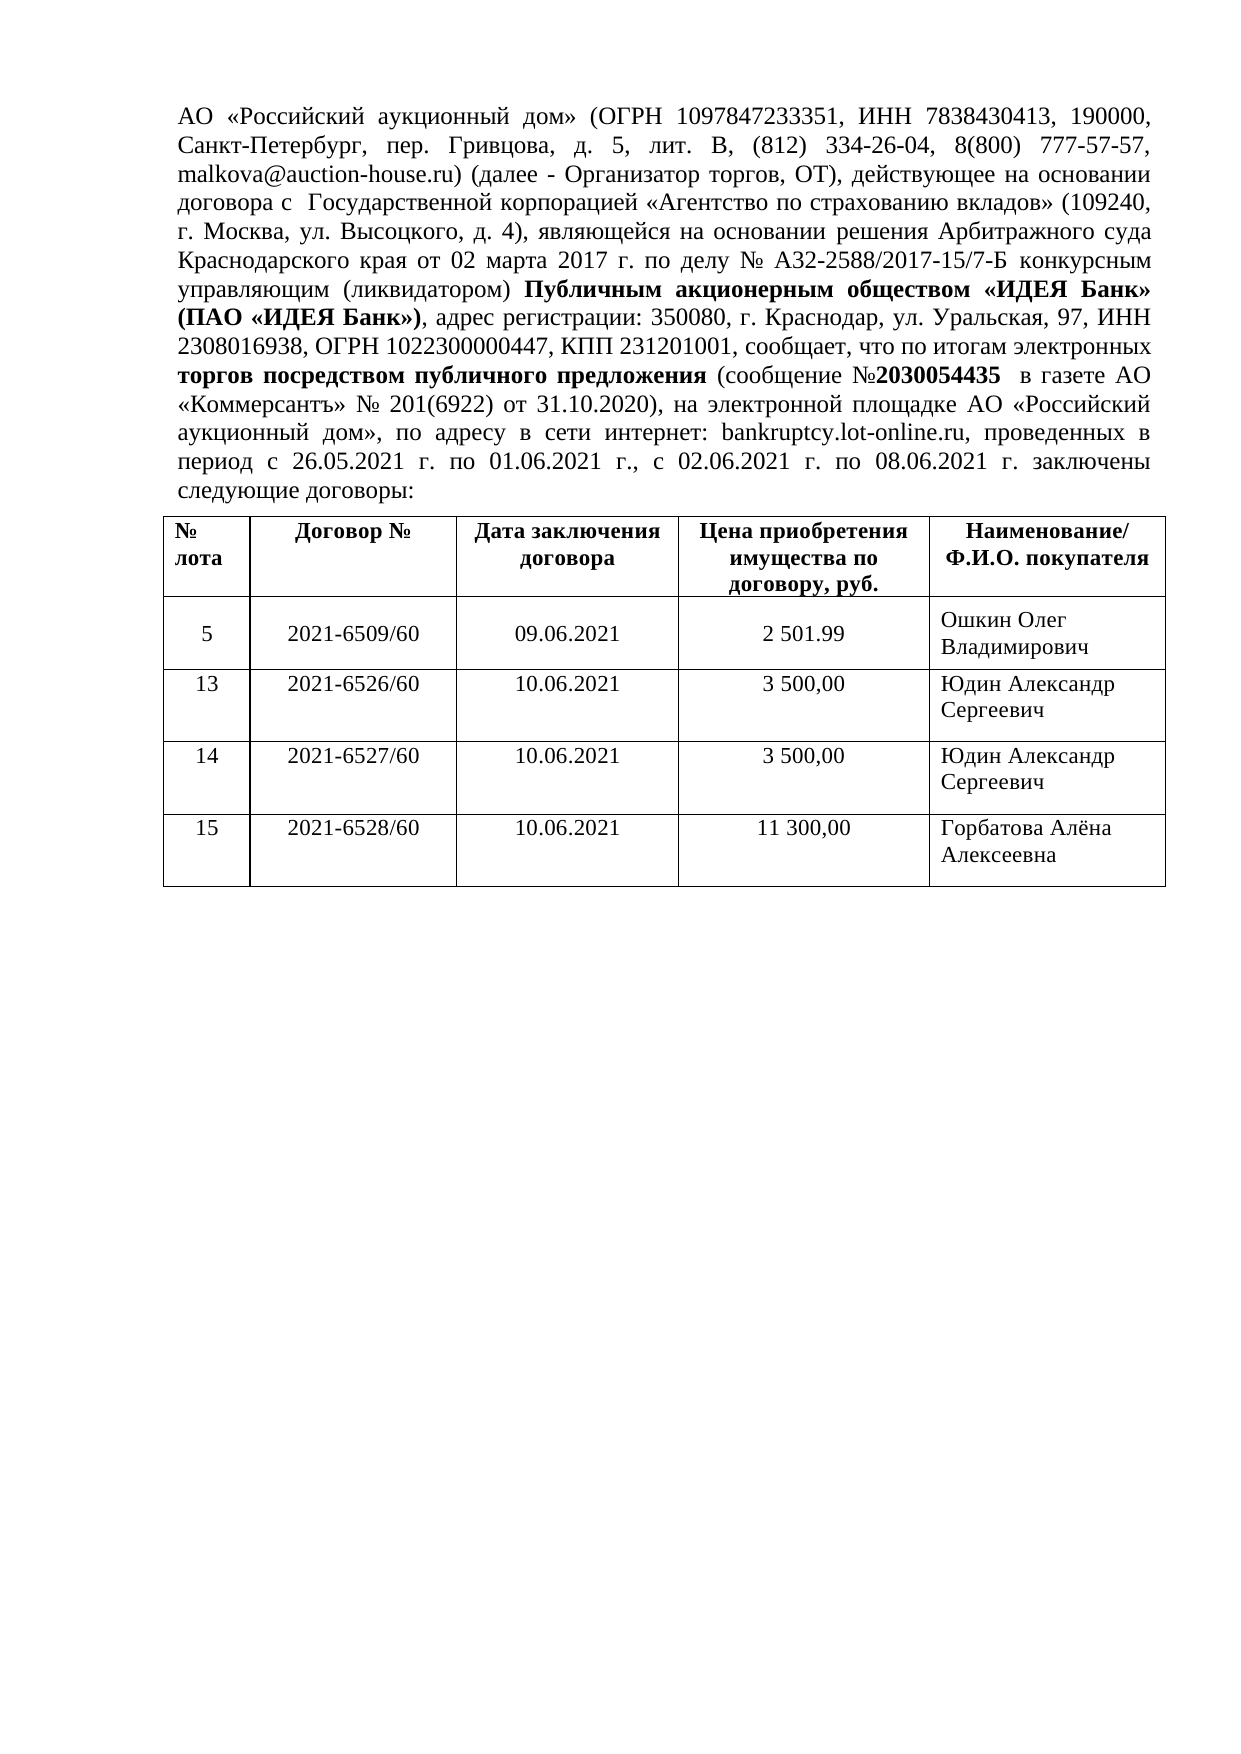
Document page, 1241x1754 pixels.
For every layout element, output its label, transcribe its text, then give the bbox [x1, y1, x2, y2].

table_cell 2021-6528/60 [251, 815, 456, 886]
table_cell 10.06.2021 [457, 742, 678, 813]
table_header Наименование/ Ф.И.О. покупателя [930, 517, 1165, 596]
text АО «Российский аукционный дом» (ОГРН 1097847233351, ИНН 7838430413, 190000, Санкт-Петербург, пер. Гривцова, д. 5, лит. В, (812) 334-26-04, 8(800) 777-57-57, malkova@auction-house.ru) (далее - Организатор торгов, ОТ), действующее на основании договора с Государственной корпорацией «Агентство по страхованию вкладов» (109240, г. Москва, ул. Высоцкого, д. 4), являющейся на основании решения Арбитражного суда Краснодарского края от 02 марта 2017 г. по делу № А32-2588/2017-15/7-Б конкурсным управляющим (ликвидатором) Публичным акционерным обществом «ИДЕЯ Банк» (ПАО «ИДЕЯ Банк»), адрес регистрации: 350080, г. Краснодар, ул. Уральская, 97, ИНН 2308016938, ОГРН 1022300000447, КПП 231201001, сообщает, что по итогам электронных торгов посредством публичного предложения (сообщение №2030054435 в газете АО «Коммерсантъ» № 201(6922) от 31.10.2020), на электронной площадке АО «Российский аукционный дом», по адресу в сети интернет: bankruptcy.lot-online.ru, проведенных в период с 26.05.2021 г. по 01.06.2021 г., с 02.06.2021 г. по 08.06.2021 г. заключены следующие договоры: [177, 101, 1152, 504]
table_cell 10.06.2021 [457, 815, 678, 886]
table_cell 09.06.2021 [457, 597, 678, 669]
table_cell 2021-6527/60 [251, 742, 456, 813]
table_cell Юдин Александр Сергеевич [930, 670, 1165, 741]
table_cell 10.06.2021 [457, 670, 678, 741]
table_cell 2 501.99 [679, 597, 929, 669]
table_cell Горбатова Алёна Алексеевна [930, 815, 1165, 886]
table_cell Ошкин Олег Владимирович [930, 597, 1165, 669]
table_header Дата заключения договора [457, 517, 678, 596]
table_cell 3 500,00 [679, 742, 929, 813]
table_header Цена приобретения имущества по договору, руб. [679, 517, 929, 596]
table_cell 3 500,00 [679, 670, 929, 741]
table_cell 5 [164, 597, 249, 669]
table_cell 2021-6509/60 [251, 597, 456, 669]
table_cell 2021-6526/60 [251, 670, 456, 741]
table_cell 11 300,00 [679, 815, 929, 886]
table_cell 14 [164, 742, 249, 813]
table_header Договор № [251, 517, 456, 596]
table_cell 15 [164, 815, 249, 886]
table_cell Юдин Александр Сергеевич [930, 742, 1165, 813]
table_header № лота [164, 517, 249, 596]
table_cell 13 [164, 670, 249, 741]
